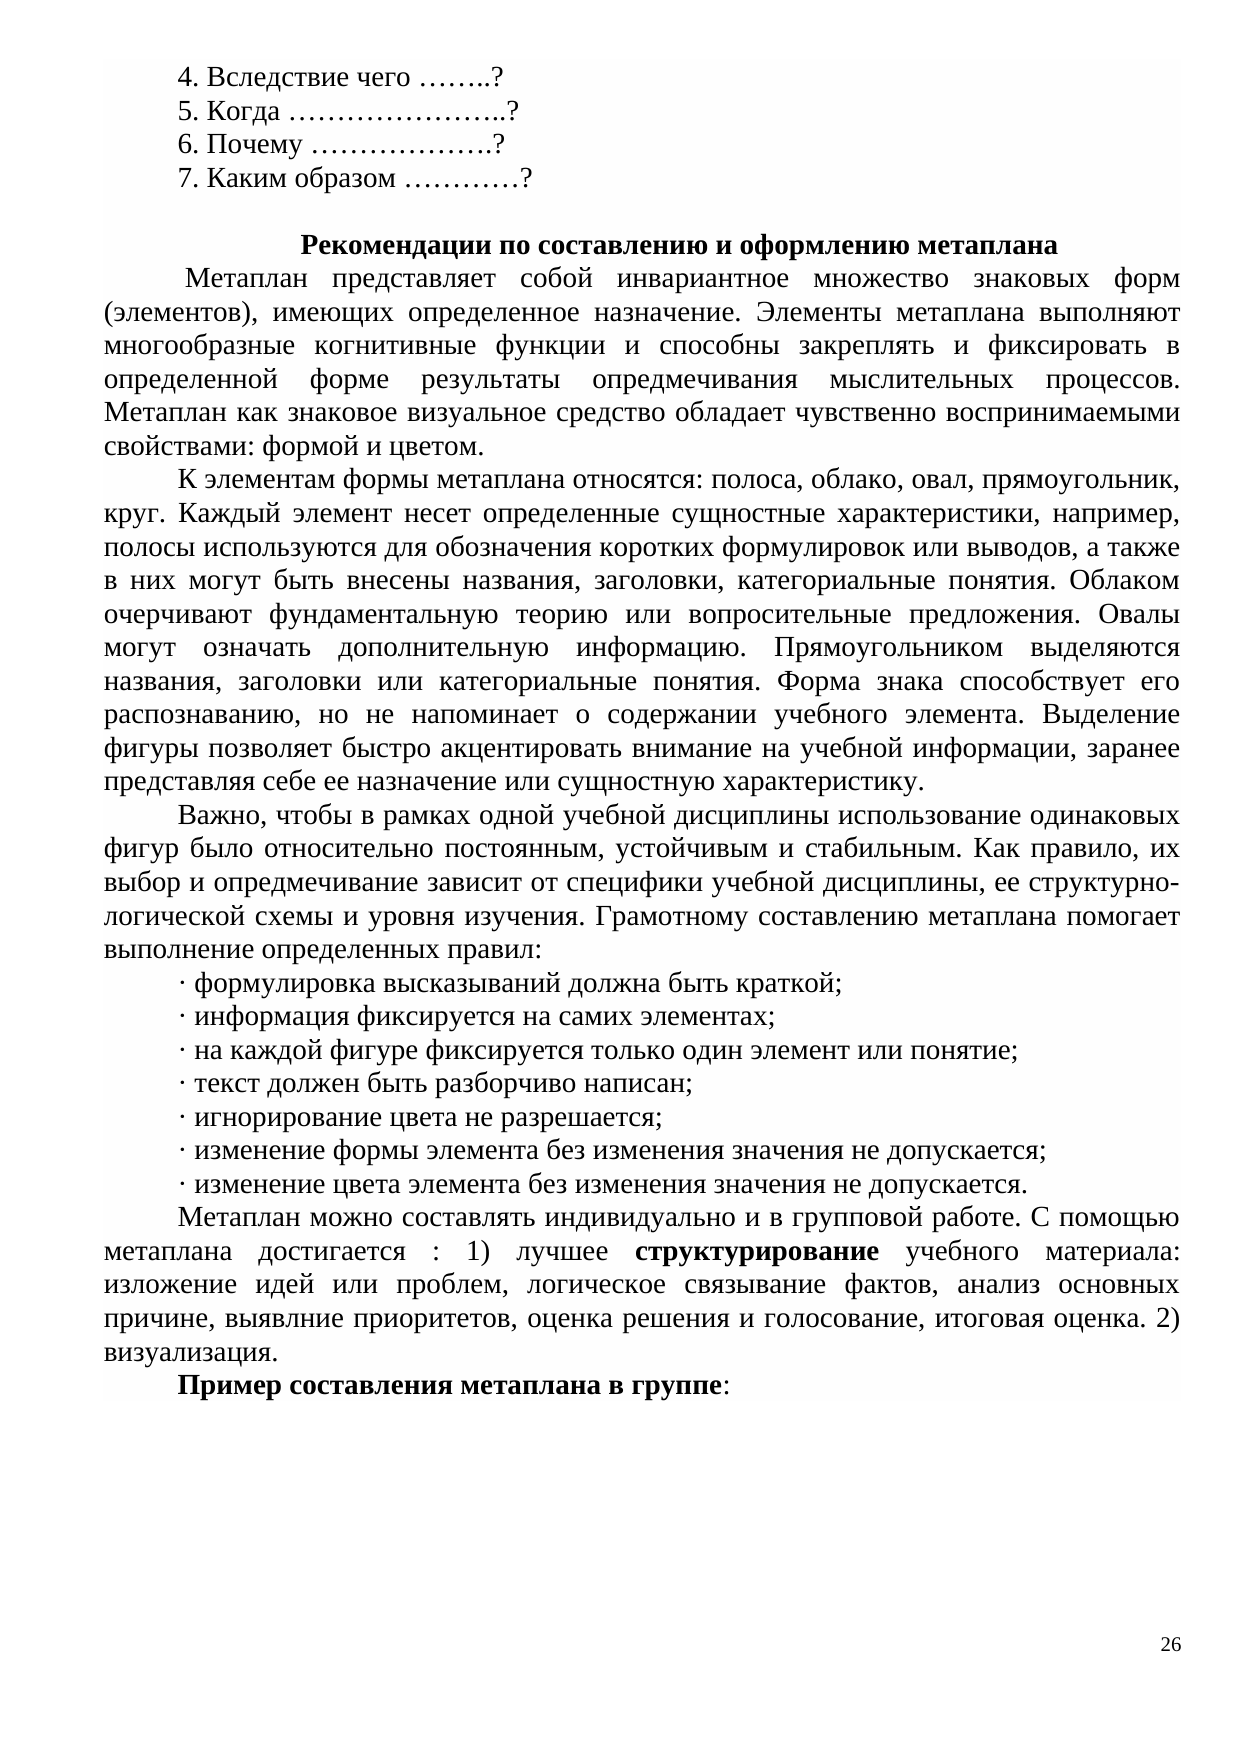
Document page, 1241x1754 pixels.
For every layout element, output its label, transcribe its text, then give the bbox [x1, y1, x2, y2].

text Важно, чтобы в рамках одной учебной дисциплины использование одинаковых фигур было относительно постоянным, устойчивым и стабильным. Как правило, их выбор и опредмечивание зависит от специфики учебной дисциплины, ее структурно-логической схемы и уровня изучения. Грамотному составлению метаплана помогает выполнение определенных правил: [103, 797, 1181, 965]
text Метаплан представляет собой инвариантное множество знаковых форм (элементов), имеющих определенное назначение. Элементы метаплана выполняют многообразные когнитивные функции и способны закреплять и фиксировать в определенной форме результаты опредмечивания мыслительных процессов. Метаплан как знаковое визуальное средство обладает чувственно воспринимаемыми свойствами: формой и цветом. [103, 260, 1181, 462]
text · игнорирование цвета не разрешается; [103, 1099, 1181, 1132]
text 6. Почему ……………….? [103, 126, 1181, 160]
text 7. Каким образом …………? [103, 160, 1181, 193]
text · информация фиксируется на самих элементах; [103, 998, 1181, 1032]
text 4. Вследствие чего ……..? [103, 59, 1181, 93]
text 5. Когда …………………..? [103, 93, 1181, 126]
text Пример составления метаплана в группе: [103, 1367, 1181, 1401]
text · текст должен быть разборчиво написан; [103, 1065, 1181, 1099]
text Рекомендации по составлению и оформлению метаплана [103, 227, 1181, 260]
text · изменение формы элемента без изменения значения не допускается; [103, 1132, 1181, 1166]
text К элементам формы метаплана относятся: полоса, облако, овал, прямоугольник, круг. Каждый элемент несет определенные сущностные характеристики, например, полосы используются для обозначения коротких формулировок или выводов, а также в них могут быть внесены названия, заголовки, категориальные понятия. Облаком очерчивают фундаментальную теорию или вопросительные предложения. Овалы могут означать дополнительную информацию. Прямоугольником выделяются названия, заголовки или категориальные понятия. Форма знака способствует его распознаванию, но не напоминает о содержании учебного элемента. Выделение фигуры позволяет быстро акцентировать внимание на учебной информации, заранее представляя себе ее назначение или сущностную характеристику. [103, 462, 1181, 797]
text · формулировка высказываний должна быть краткой; [103, 965, 1181, 998]
text · изменение цвета элемента без изменения значения не допускается. [103, 1166, 1181, 1199]
text · на каждой фигуре фиксируется только один элемент или понятие; [103, 1032, 1181, 1065]
text Метаплан можно составлять индивидуально и в групповой работе. С помощью метаплана достигается : 1) лучшее структурирование учебного материала: изложение идей или проблем, логическое связывание фактов, анализ основных причине, выявлние приоритетов, оценка решения и голосование, итоговая оценка. 2) визуализация. [103, 1199, 1181, 1367]
